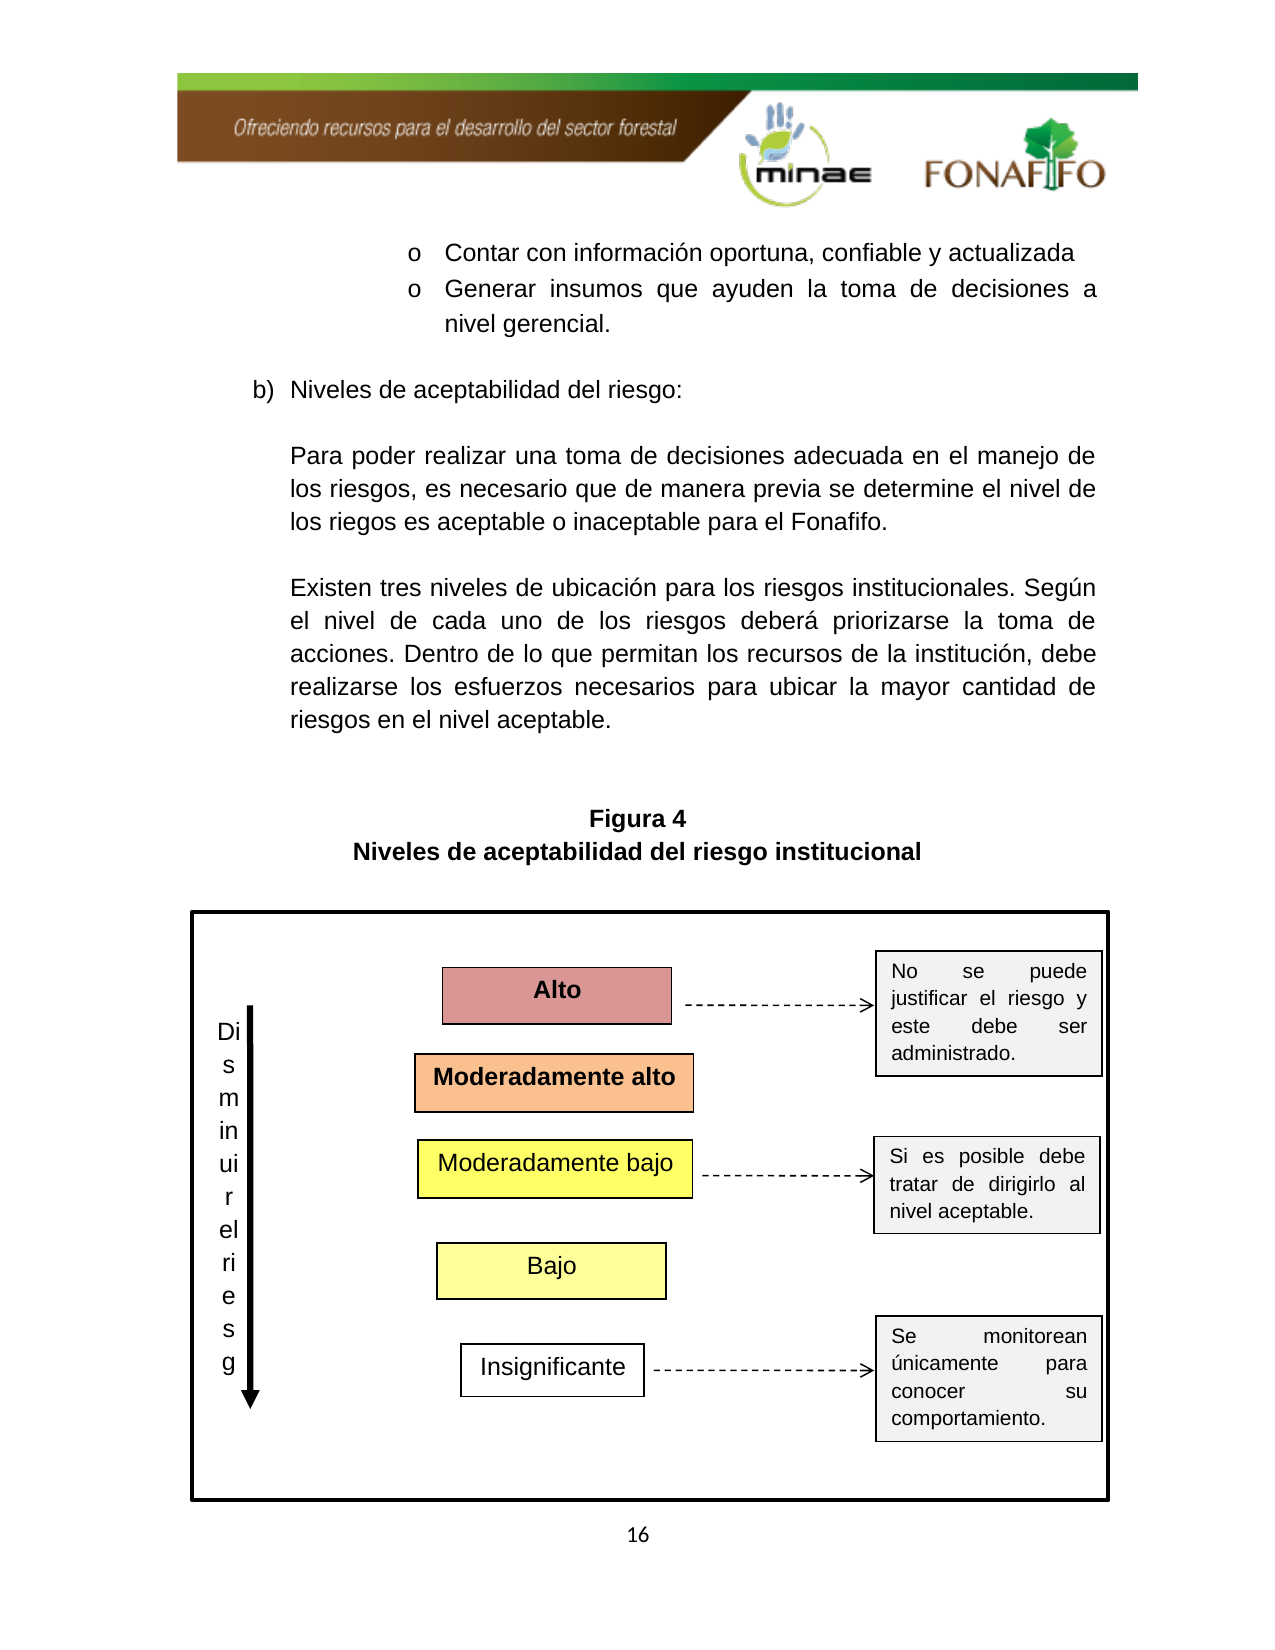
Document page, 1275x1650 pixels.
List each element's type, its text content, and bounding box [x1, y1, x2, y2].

list Niveles de aceptabilidad del riesgo: [252, 375, 1098, 404]
list Generar insumos que ayuden la toma de decisiones a nivel gerencial. [407, 274, 1098, 338]
picture [177, 73, 1138, 211]
list Para poder realizar una toma de decisiones adecuada en el manejo de los riesgos, es necesario que de manera previa se determine el nivel de los riegos es aceptable o inaceptable para el Fonafifo. [290, 441, 1098, 536]
list Existen tres niveles de ubicación para los riesgos institucionales. Según el nivel de cada uno de los riesgos deberá priorizarse la toma de acciones. Dentro de lo que permitan los recursos de la institución, debe realizarse los esfuerzos necesarios para ubicar la mayor cantidad de riesgos en el nivel aceptable. [290, 573, 1098, 734]
list Contar con información oportuna, confiable y actualizada [407, 238, 1098, 269]
text Figura 4 [177, 804, 1098, 833]
text Niveles de aceptabilidad del riesgo institucional [177, 837, 1098, 866]
